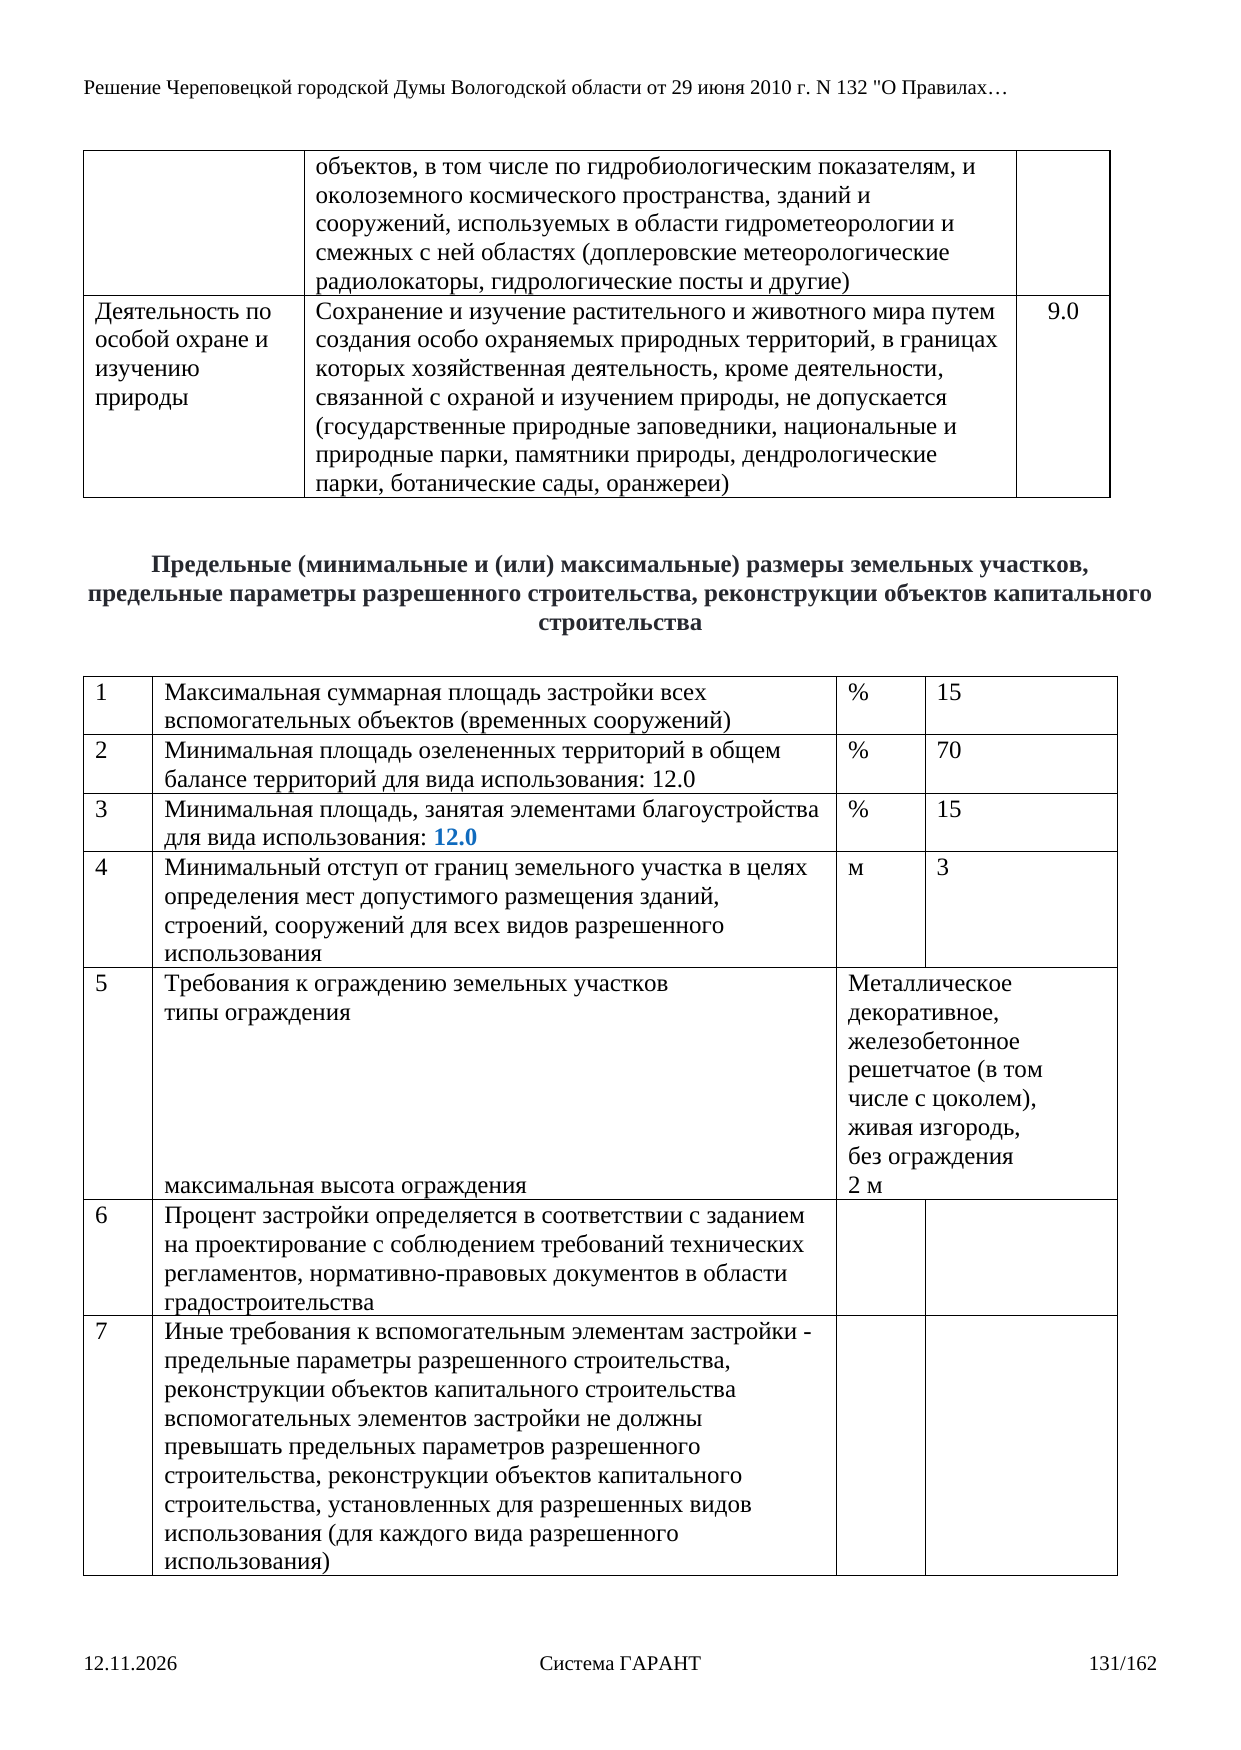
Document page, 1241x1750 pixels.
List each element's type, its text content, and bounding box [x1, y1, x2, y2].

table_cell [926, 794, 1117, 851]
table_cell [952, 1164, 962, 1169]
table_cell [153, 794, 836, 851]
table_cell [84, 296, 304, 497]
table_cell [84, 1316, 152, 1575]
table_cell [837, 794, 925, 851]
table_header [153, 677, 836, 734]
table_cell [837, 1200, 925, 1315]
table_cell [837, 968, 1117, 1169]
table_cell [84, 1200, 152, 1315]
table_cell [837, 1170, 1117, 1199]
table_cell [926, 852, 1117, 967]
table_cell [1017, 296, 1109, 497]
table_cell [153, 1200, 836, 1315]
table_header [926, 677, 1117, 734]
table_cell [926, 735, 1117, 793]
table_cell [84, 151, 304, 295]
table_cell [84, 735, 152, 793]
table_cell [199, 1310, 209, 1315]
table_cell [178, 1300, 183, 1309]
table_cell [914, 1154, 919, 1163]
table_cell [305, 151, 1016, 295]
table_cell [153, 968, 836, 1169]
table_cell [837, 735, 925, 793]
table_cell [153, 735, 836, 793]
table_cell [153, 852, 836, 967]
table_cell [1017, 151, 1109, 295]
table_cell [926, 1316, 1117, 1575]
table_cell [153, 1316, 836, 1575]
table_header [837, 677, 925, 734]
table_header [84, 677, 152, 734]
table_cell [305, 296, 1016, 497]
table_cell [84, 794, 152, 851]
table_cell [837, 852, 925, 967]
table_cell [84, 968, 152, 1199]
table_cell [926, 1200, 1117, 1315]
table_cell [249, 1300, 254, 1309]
subtitle Предельные (минимальные и (или) максимальные) размеры земельных участков, предельные параметры разрешенного строительства, реконструкции объектов капитального строительства [83, 549, 1157, 636]
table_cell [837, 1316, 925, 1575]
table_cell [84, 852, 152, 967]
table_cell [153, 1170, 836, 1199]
